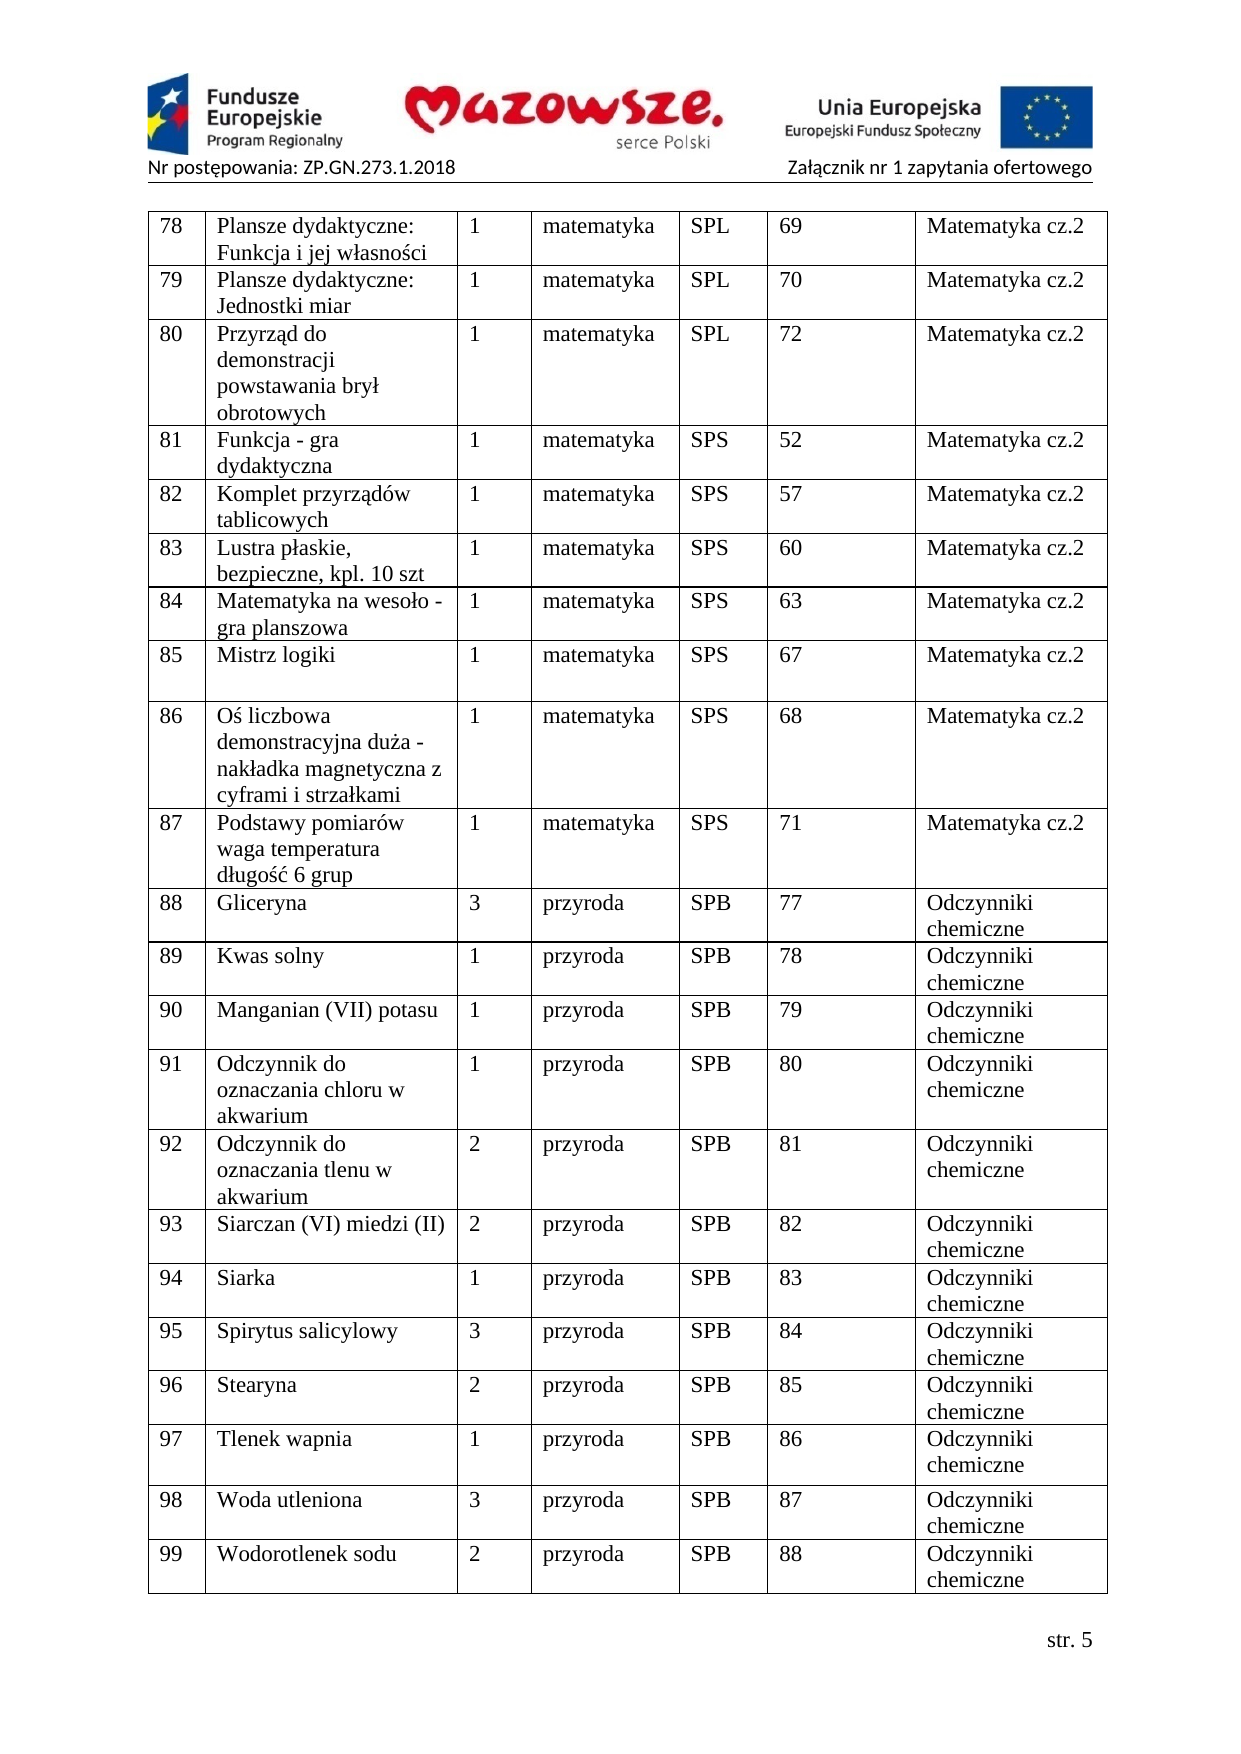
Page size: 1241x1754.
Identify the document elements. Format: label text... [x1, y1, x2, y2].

table_cell 81 [768, 1130, 915, 1209]
table_cell matematyka [532, 702, 679, 807]
table_cell matematyka [532, 266, 679, 319]
table_cell Gliceryna [206, 889, 457, 941]
table_cell 86 [149, 702, 205, 807]
table_cell 85 [149, 641, 205, 701]
table_cell przyroda [532, 1425, 679, 1485]
table_cell SPB [680, 1540, 767, 1592]
table_cell Odczynniki chemiczne [916, 1486, 1107, 1539]
table_cell Matematyka cz.2 [916, 702, 1107, 807]
table_cell przyroda [532, 1050, 679, 1129]
table_cell Podstawy pomiarów waga temperatura długość 6 grup [206, 809, 457, 888]
table_cell 80 [768, 1050, 915, 1129]
table_cell przyroda [532, 889, 679, 941]
table_cell przyroda [532, 1486, 679, 1539]
table_cell Odczynnik do oznaczania chloru w akwarium [206, 1050, 457, 1129]
table_cell 79 [149, 266, 205, 319]
table_cell 88 [768, 1540, 915, 1592]
table_cell 97 [149, 1425, 205, 1485]
table_cell Manganian (VII) potasu [206, 996, 457, 1049]
table_cell Matematyka cz.2 [916, 534, 1107, 586]
table_cell SPB [680, 1486, 767, 1539]
table_cell SPS [680, 426, 767, 479]
table_cell Odczynniki chemiczne [916, 1371, 1107, 1424]
table_cell Odczynniki chemiczne [916, 1050, 1107, 1129]
table_cell 72 [768, 320, 915, 425]
table_cell 2 [458, 1210, 531, 1263]
table_cell 1 [458, 641, 531, 701]
table_cell Matematyka cz.2 [916, 426, 1107, 479]
table_cell przyroda [532, 1210, 679, 1263]
table_cell matematyka [532, 809, 679, 888]
table_cell przyroda [532, 1540, 679, 1592]
table_cell SPS [680, 480, 767, 533]
table_cell 67 [768, 641, 915, 701]
table_cell Odczynnik do oznaczania tlenu w akwarium [206, 1130, 457, 1209]
table_cell 90 [149, 996, 205, 1049]
table_cell 1 [458, 1050, 531, 1129]
table_cell 87 [149, 809, 205, 888]
table_cell 81 [149, 426, 205, 479]
table_cell SPB [680, 1210, 767, 1263]
table_cell 1 [458, 943, 531, 995]
table_cell Plansze dydaktyczne: Jednostki miar [206, 266, 457, 319]
table_cell 84 [768, 1318, 915, 1370]
table_cell 1 [458, 1425, 531, 1485]
table_cell 63 [768, 588, 915, 640]
table_cell 2 [458, 1540, 531, 1592]
table_cell Odczynniki chemiczne [916, 1130, 1107, 1209]
table_cell Stearyna [206, 1371, 457, 1424]
table_cell SPS [680, 534, 767, 586]
table_cell przyroda [532, 996, 679, 1049]
table_cell Oś liczbowa demonstracyjna duża - nakładka magnetyczna z cyframi i strzałkami [206, 702, 457, 807]
table_cell Odczynniki chemiczne [916, 1318, 1107, 1370]
table_cell Matematyka cz.2 [916, 809, 1107, 888]
table_cell matematyka [532, 641, 679, 701]
table_cell 2 [458, 1371, 531, 1424]
table_cell Siarczan (VI) miedzi (II) [206, 1210, 457, 1263]
table_cell 99 [149, 1540, 205, 1592]
table_cell SPB [680, 996, 767, 1049]
table_cell 91 [149, 1050, 205, 1129]
table_cell 92 [149, 1130, 205, 1209]
table_cell Matematyka cz.2 [916, 641, 1107, 701]
table_cell 96 [149, 1371, 205, 1424]
table_cell 3 [458, 1486, 531, 1539]
table_cell matematyka [532, 534, 679, 586]
table_cell SPS [680, 588, 767, 640]
table_cell Spirytus salicylowy [206, 1318, 457, 1370]
table_cell SPB [680, 1371, 767, 1424]
table_cell Matematyka cz.2 [916, 212, 1107, 265]
table_cell SPS [680, 809, 767, 888]
table_cell 83 [149, 534, 205, 586]
table_cell SPL [680, 320, 767, 425]
table_cell 1 [458, 809, 531, 888]
table_cell 1 [458, 1264, 531, 1317]
table_cell Mistrz logiki [206, 641, 457, 701]
table_cell Tlenek wapnia [206, 1425, 457, 1485]
table_cell przyroda [532, 1318, 679, 1370]
table_cell SPB [680, 943, 767, 995]
table_cell Matematyka cz.2 [916, 320, 1107, 425]
table_cell 1 [458, 702, 531, 807]
table_cell matematyka [532, 320, 679, 425]
table_cell 93 [149, 1210, 205, 1263]
table_cell SPB [680, 1050, 767, 1129]
table_cell SPB [680, 1318, 767, 1370]
table_cell Lustra płaskie, bezpieczne, kpl. 10 szt [206, 534, 457, 586]
table_cell 1 [458, 266, 531, 319]
table_cell 87 [768, 1486, 915, 1539]
table_cell 70 [768, 266, 915, 319]
table_cell 84 [149, 588, 205, 640]
table_cell przyroda [532, 943, 679, 995]
table_cell 1 [458, 480, 531, 533]
table_cell Wodorotlenek sodu [206, 1540, 457, 1592]
table_cell Odczynniki chemiczne [916, 1210, 1107, 1263]
table_cell matematyka [532, 426, 679, 479]
table_cell 69 [768, 212, 915, 265]
table_cell 79 [768, 996, 915, 1049]
table_cell SPB [680, 1130, 767, 1209]
table_cell Funkcja - gra dydaktyczna [206, 426, 457, 479]
table_cell Przyrząd do demonstracji powstawania brył obrotowych [206, 320, 457, 425]
table_cell 85 [768, 1371, 915, 1424]
table_cell 1 [458, 996, 531, 1049]
table_cell SPS [680, 641, 767, 701]
table_cell 83 [768, 1264, 915, 1317]
table_cell Kwas solny [206, 943, 457, 995]
table_cell Matematyka cz.2 [916, 480, 1107, 533]
table_cell Odczynniki chemiczne [916, 996, 1107, 1049]
table_cell Matematyka cz.2 [916, 588, 1107, 640]
table_cell 86 [768, 1425, 915, 1485]
table_cell 82 [149, 480, 205, 533]
table_cell 98 [149, 1486, 205, 1539]
table_cell 82 [768, 1210, 915, 1263]
table_cell 1 [458, 320, 531, 425]
table_cell 95 [149, 1318, 205, 1370]
table_cell 89 [149, 943, 205, 995]
table_cell przyroda [532, 1371, 679, 1424]
table_cell 2 [458, 1130, 531, 1209]
table_cell 1 [458, 534, 531, 586]
table_cell matematyka [532, 480, 679, 533]
table_cell Odczynniki chemiczne [916, 889, 1107, 941]
table_cell przyroda [532, 1130, 679, 1209]
table_cell 77 [768, 889, 915, 941]
table_cell 57 [768, 480, 915, 533]
table_cell SPL [680, 212, 767, 265]
table_cell Odczynniki chemiczne [916, 1264, 1107, 1317]
table_cell matematyka [532, 588, 679, 640]
table_cell 1 [458, 426, 531, 479]
table_cell 80 [149, 320, 205, 425]
table_cell Odczynniki chemiczne [916, 943, 1107, 995]
table_cell 52 [768, 426, 915, 479]
table_cell Odczynniki chemiczne [916, 1540, 1107, 1592]
table_cell Matematyka na wesoło - gra planszowa [206, 588, 457, 640]
table_cell Siarka [206, 1264, 457, 1317]
table_cell 94 [149, 1264, 205, 1317]
table_cell 88 [149, 889, 205, 941]
table_cell 3 [458, 889, 531, 941]
table_cell 78 [768, 943, 915, 995]
table_cell Matematyka cz.2 [916, 266, 1107, 319]
table_cell przyroda [532, 1264, 679, 1317]
table_cell 1 [458, 212, 531, 265]
table_cell SPB [680, 1264, 767, 1317]
table_cell 1 [458, 588, 531, 640]
table_cell Odczynniki chemiczne [916, 1425, 1107, 1485]
table_cell SPL [680, 266, 767, 319]
table_cell matematyka [532, 212, 679, 265]
table_cell 68 [768, 702, 915, 807]
table_cell 3 [458, 1318, 531, 1370]
table_cell 60 [768, 534, 915, 586]
table_cell SPB [680, 889, 767, 941]
table_cell SPB [680, 1425, 767, 1485]
table_cell Woda utleniona [206, 1486, 457, 1539]
table_cell 71 [768, 809, 915, 888]
table_cell Plansze dydaktyczne: Funkcja i jej własności [206, 212, 457, 265]
picture [147, 73, 1093, 155]
table_cell 78 [149, 212, 205, 265]
table_cell Komplet przyrządów tablicowych [206, 480, 457, 533]
table_cell SPS [680, 702, 767, 807]
